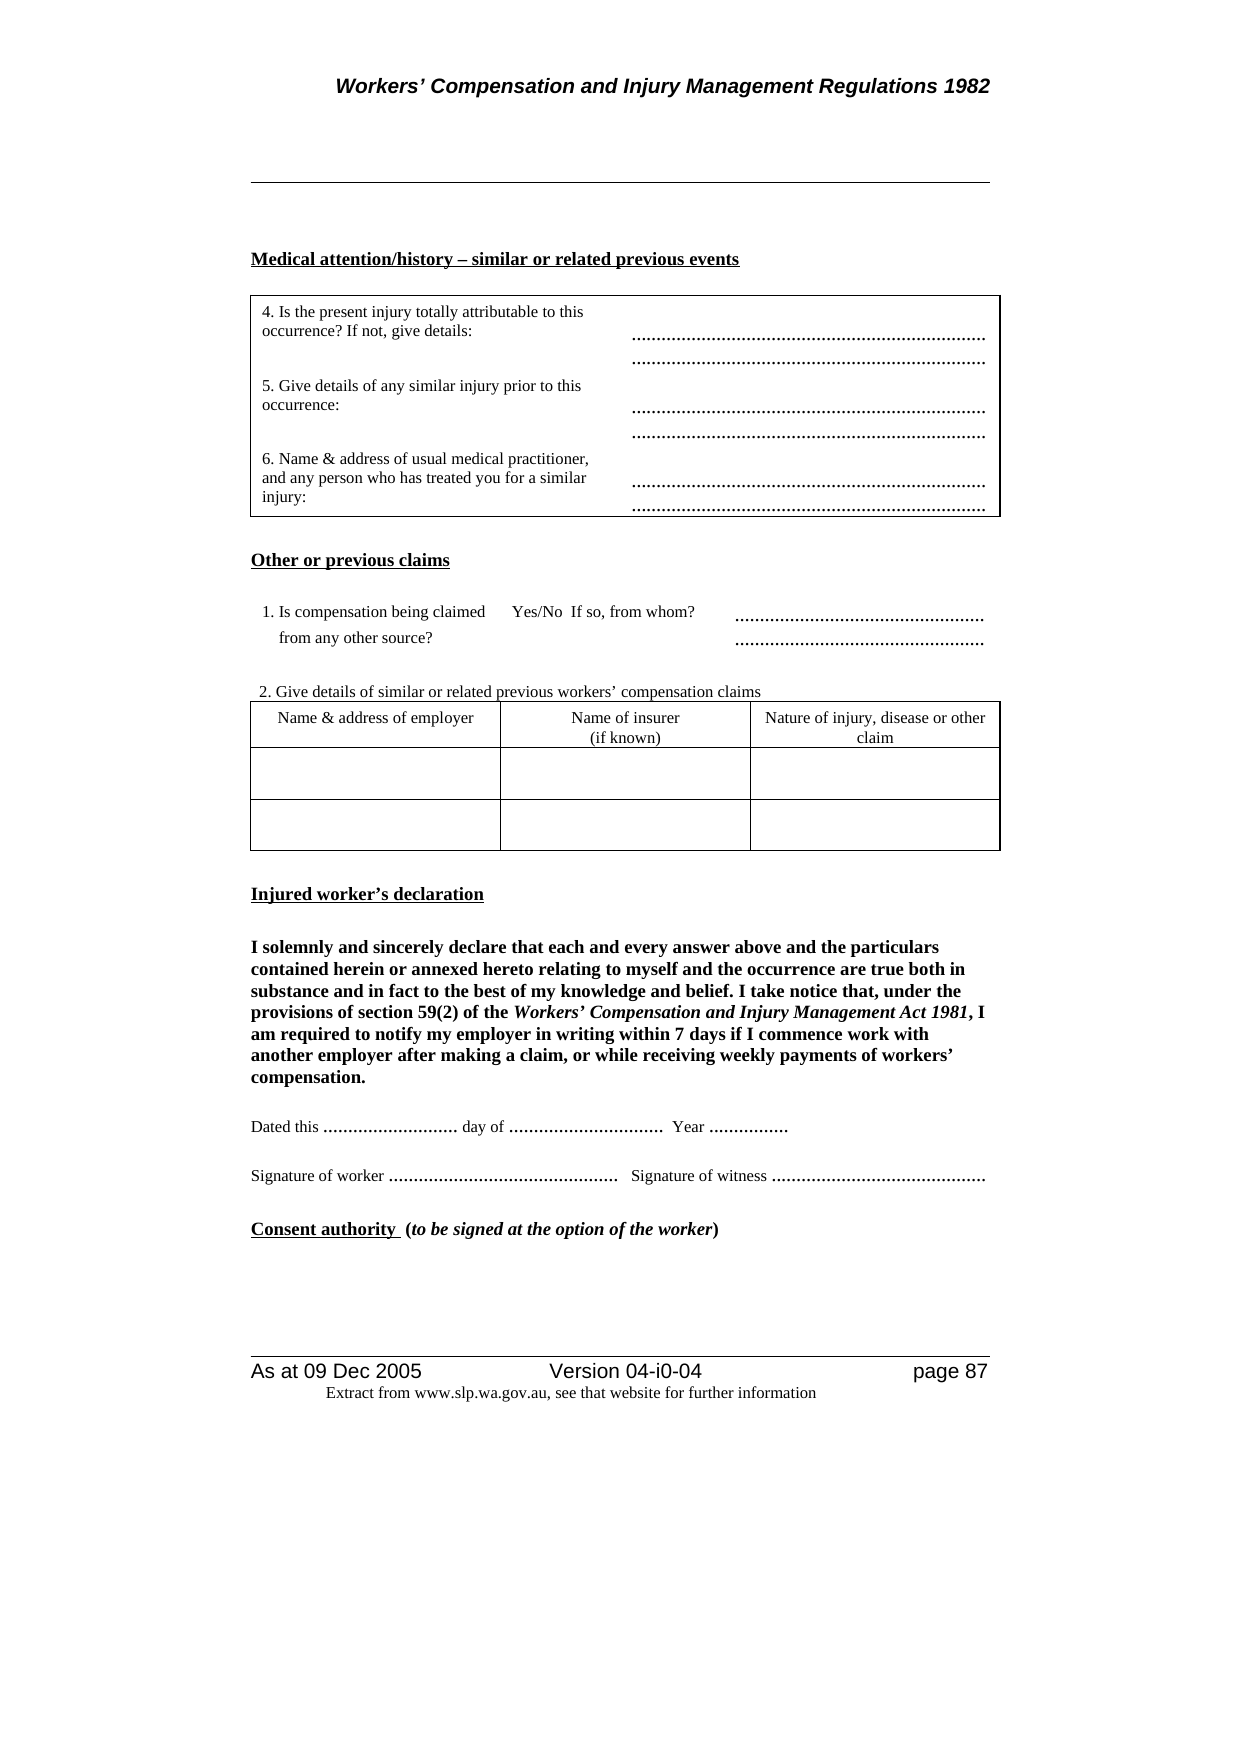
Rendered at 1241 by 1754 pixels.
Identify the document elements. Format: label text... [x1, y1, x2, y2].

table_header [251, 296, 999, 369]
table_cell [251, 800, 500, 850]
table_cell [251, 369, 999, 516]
text 2. Give details of similar or related previous workers’ compensation claims [251, 682, 990, 701]
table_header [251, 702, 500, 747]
text Signature of worker .............................................. Signature of witness ........................................... [251, 1162, 990, 1186]
text Consent authority (to be signed at the option of the worker) [251, 1218, 990, 1239]
text Dated this ........................... day of ............................... Year ................ [251, 1113, 990, 1137]
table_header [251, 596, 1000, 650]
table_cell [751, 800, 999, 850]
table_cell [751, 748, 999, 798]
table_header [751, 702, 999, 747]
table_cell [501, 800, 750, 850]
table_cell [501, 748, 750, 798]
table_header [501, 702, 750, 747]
text Injured worker’s declaration [251, 883, 990, 905]
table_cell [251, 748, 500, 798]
text Medical attention/history – similar or related previous events [251, 247, 990, 269]
text I solemnly and sincerely declare that each and every answer above and the particulars contained herein or annexed hereto relating to myself and the occurrence are true both in substance and in fact to the best of my knowledge and belief. I take notice that, under the provisions of section 59(2) of the Workers’ Compensation and Injury Management Act 1981, I am required to notify my employer in writing within 7 days if I commence work with another employer after making a claim, or while receiving weekly payments of workers’ compensation. [251, 936, 990, 1087]
text Other or previous claims [251, 549, 990, 570]
